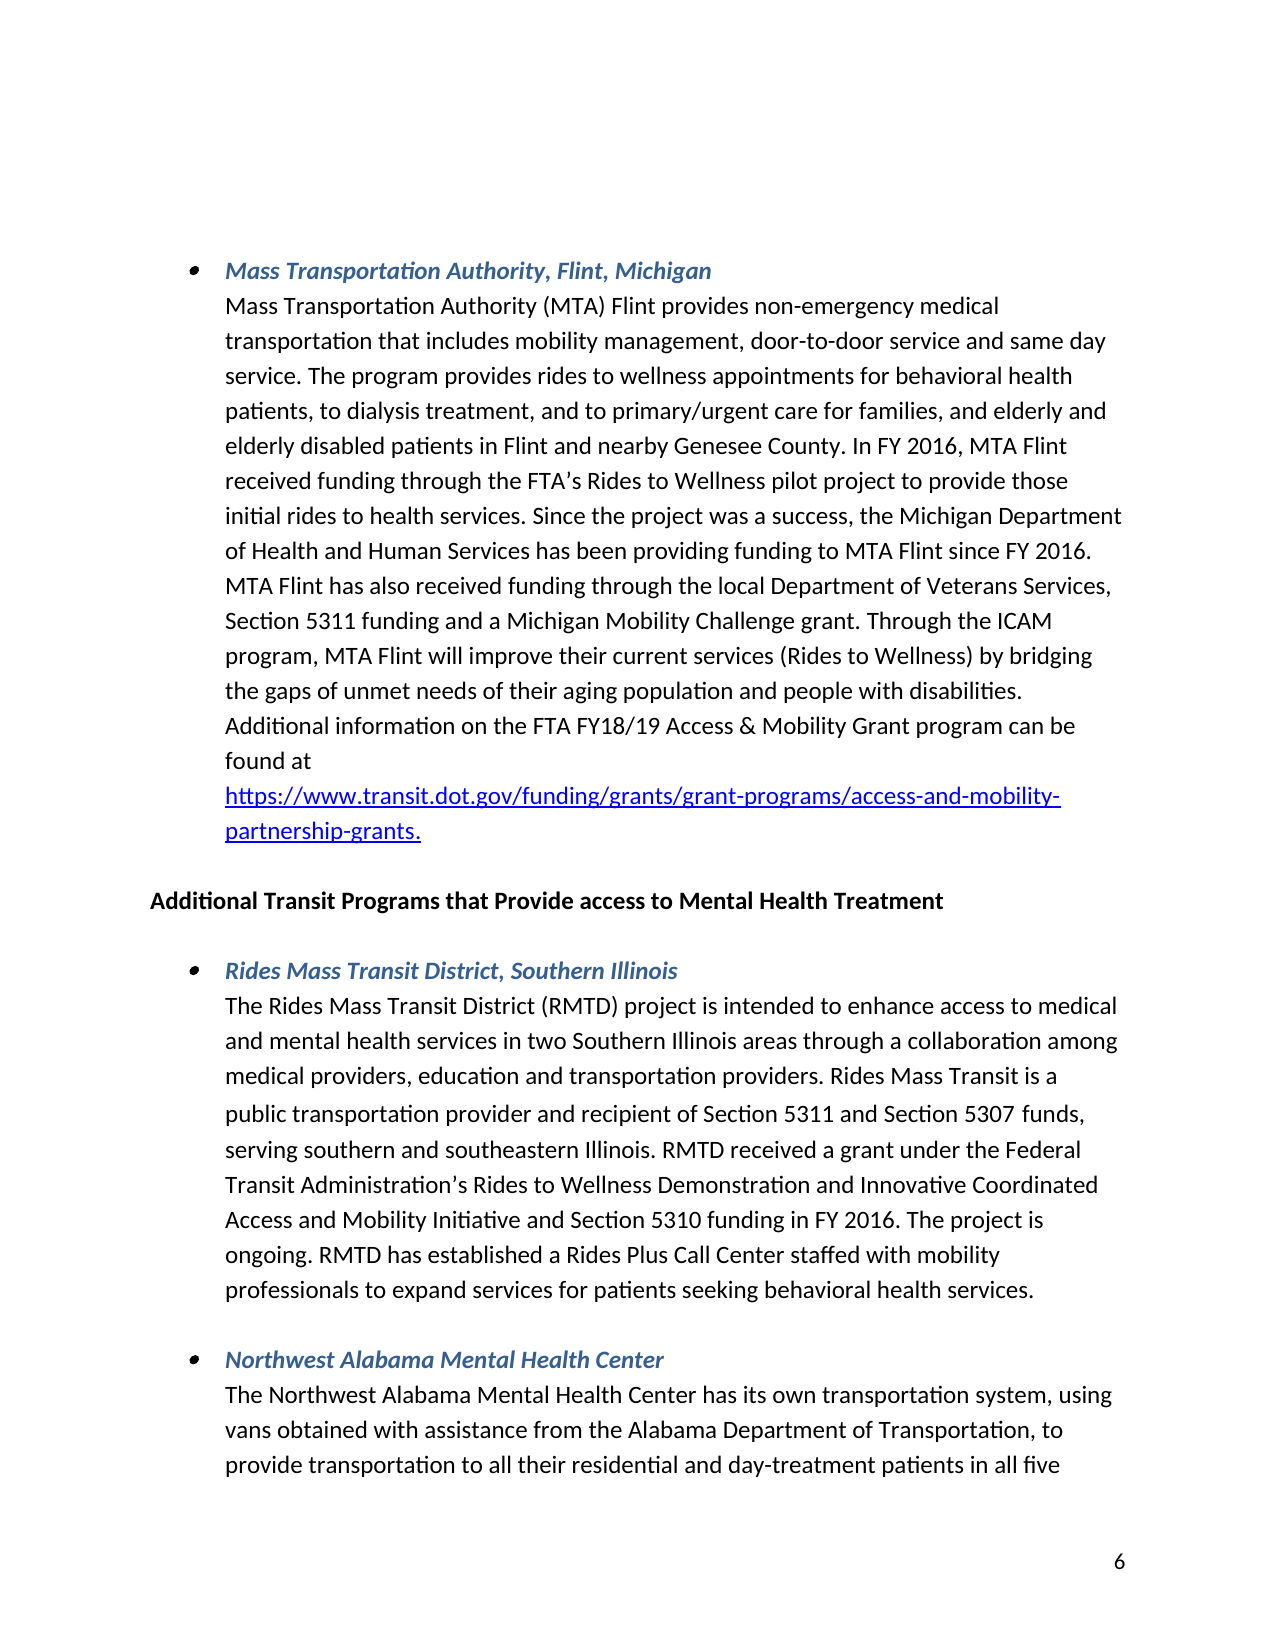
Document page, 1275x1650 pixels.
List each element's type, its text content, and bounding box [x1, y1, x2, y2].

list Additional information on the FTA FY18/19 Access & Mobility Grant program can be found at [225, 710, 1125, 776]
list Northwest Alabama Mental Health Center [187, 1344, 1125, 1375]
list Mass Transportation Authority (MTA) Flint provides non-emergency medical transportation that includes mobility management, door-to-door service and same day service. The program provides rides to wellness appointments for behavioral health patients, to dialysis treatment, and to primary/urgent care for families, and elderly and elderly disabled patients in Flint and nearby Genesee County. In FY 2016, MTA Flint received funding through the FTA’s Rides to Wellness pilot project to provide those initial rides to health services. Since the project was a success, the Michigan Department of Health and Human Services has been providing funding to MTA Flint since FY 2016. MTA Flint has also received funding through the local Department of Veterans Services, Section 5311 funding and a Michigan Mobility Challenge grant. Through the ICAM program, MTA Flint will improve their current services (Rides to Wellness) by bridging the gaps of unmet needs of their aging population and people with disabilities. [225, 290, 1125, 706]
text Additional Transit Programs that Provide access to Mental Health Treatment [150, 885, 1125, 916]
list The Rides Mass Transit District (RMTD) project is intended to enhance access to medical and mental health services in two Southern Illinois areas through a collaboration among medical providers, education and transportation providers. Rides Mass Transit is a public transportation provider and recipient of Section 5311 and Section 5307 funds, serving southern and southeastern Illinois. RMTD received a grant under the Federal Transit Administration’s Rides to Wellness Demonstration and Innovative Coordinated Access and Mobility Initiative and Section 5310 funding in FY 2016. The project is ongoing. RMTD has established a Rides Plus Call Center staffed with mobility professionals to expand services for patients seeking behavioral health services. [225, 990, 1125, 1305]
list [225, 1379, 1125, 1480]
list Rides Mass Transit District, Southern Illinois [187, 955, 1125, 986]
list Mass Transportation Authority, Flint, Michigan [187, 255, 1125, 286]
list https://www.transit.dot.gov/funding/grants/grant-programs/access-and-mobility-partnership-grants. [225, 780, 1125, 846]
